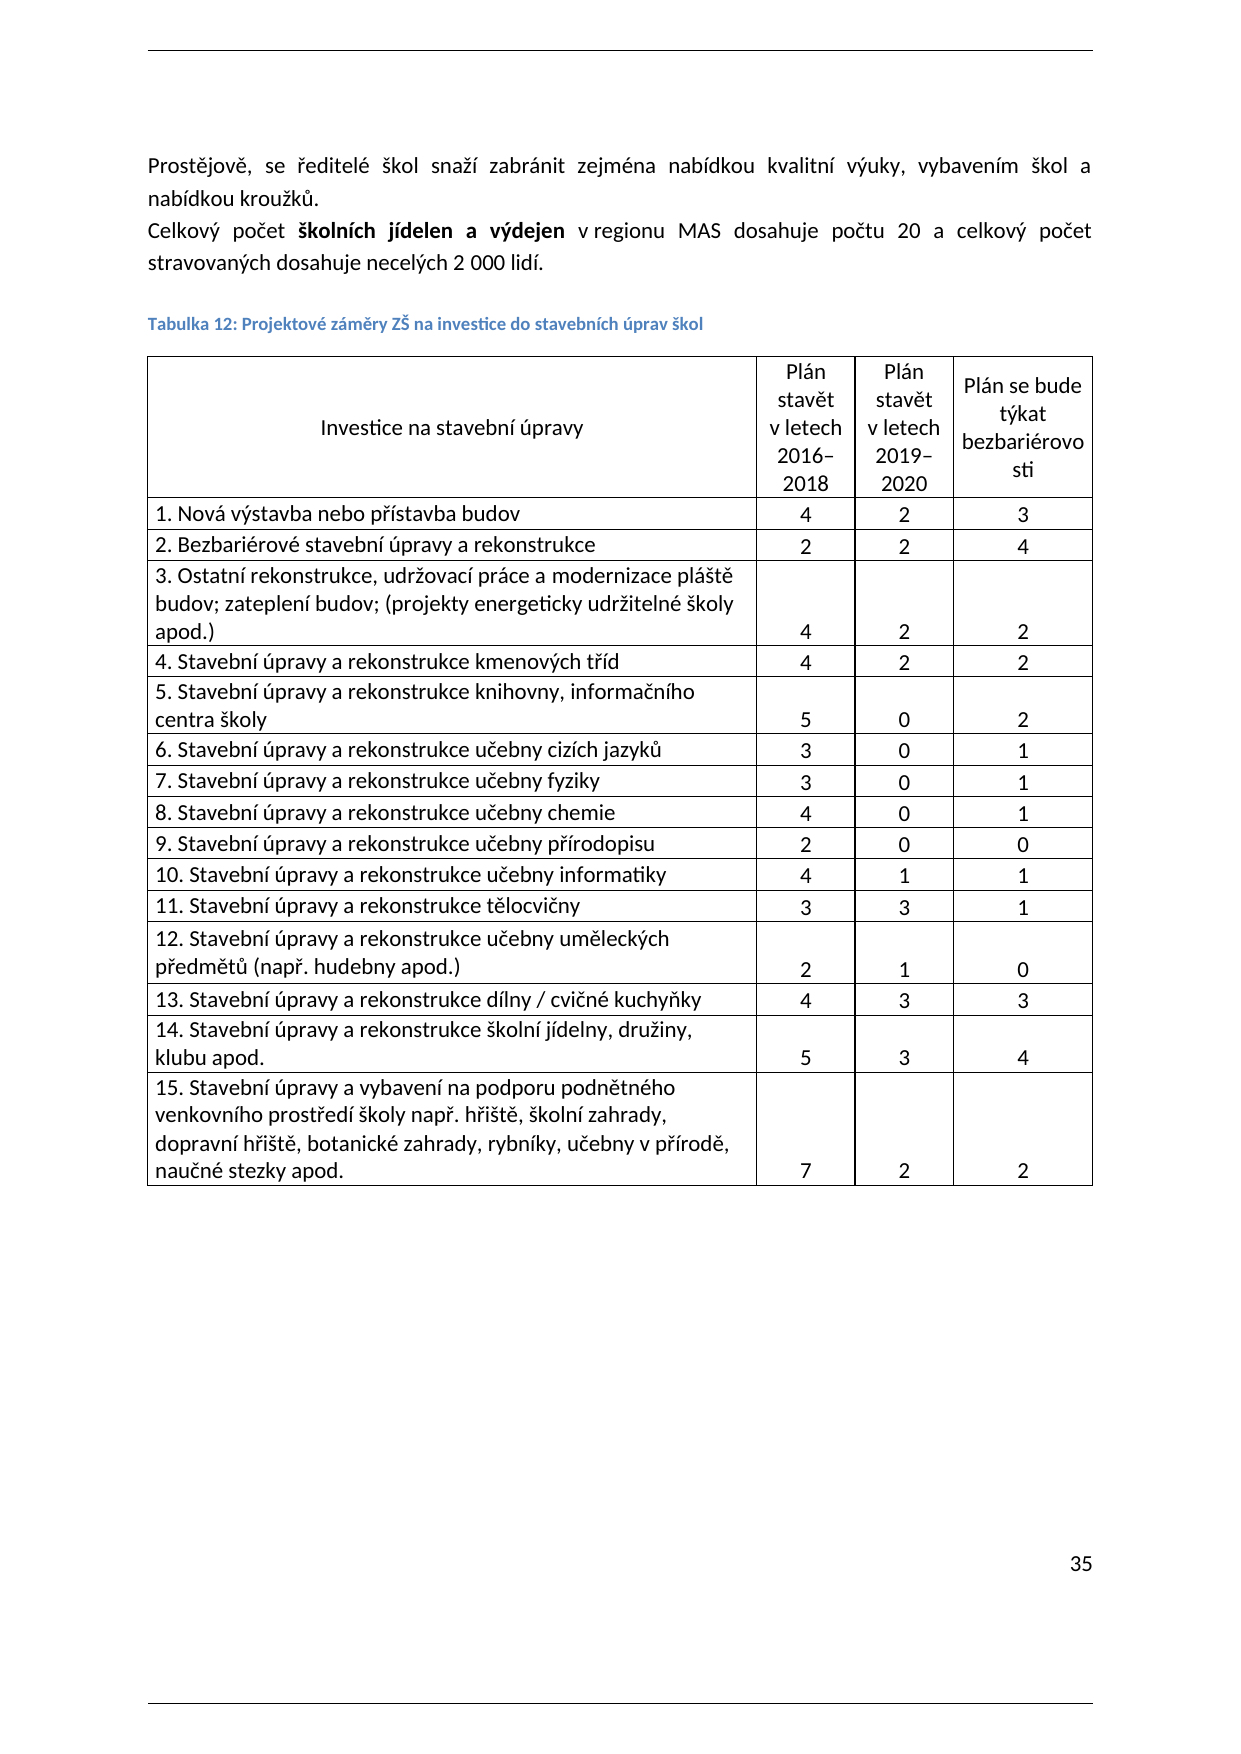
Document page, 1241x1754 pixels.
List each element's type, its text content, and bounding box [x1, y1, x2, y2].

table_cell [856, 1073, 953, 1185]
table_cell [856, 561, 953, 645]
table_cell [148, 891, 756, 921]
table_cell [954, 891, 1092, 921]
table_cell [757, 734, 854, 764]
text Tabulka 12: Projektové záměry ZŠ na investice do stavebních úprav škol [148, 312, 1093, 335]
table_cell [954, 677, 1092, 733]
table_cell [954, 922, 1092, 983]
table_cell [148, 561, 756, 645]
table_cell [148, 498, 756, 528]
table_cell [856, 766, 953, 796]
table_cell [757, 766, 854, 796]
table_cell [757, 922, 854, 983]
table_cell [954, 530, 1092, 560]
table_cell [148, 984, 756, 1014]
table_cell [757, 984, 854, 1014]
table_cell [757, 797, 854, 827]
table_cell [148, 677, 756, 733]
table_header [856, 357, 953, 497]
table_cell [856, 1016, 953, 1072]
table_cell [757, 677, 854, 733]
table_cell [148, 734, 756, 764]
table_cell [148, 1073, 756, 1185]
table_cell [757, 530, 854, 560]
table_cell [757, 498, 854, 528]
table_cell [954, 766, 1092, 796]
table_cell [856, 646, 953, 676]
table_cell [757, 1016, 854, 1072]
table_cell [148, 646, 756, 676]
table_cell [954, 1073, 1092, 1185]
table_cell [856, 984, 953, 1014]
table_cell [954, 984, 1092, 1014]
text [148, 151, 1093, 212]
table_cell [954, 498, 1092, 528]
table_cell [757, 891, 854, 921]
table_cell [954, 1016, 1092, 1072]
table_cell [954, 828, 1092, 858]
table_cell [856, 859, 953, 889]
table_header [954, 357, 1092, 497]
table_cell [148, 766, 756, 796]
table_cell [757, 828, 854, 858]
text Celkový počet školních jídelen a výdejen v regionu MAS dosahuje počtu 20 a celkový počet stravovaných dosahuje necelých 2 000 lidí. [148, 216, 1093, 276]
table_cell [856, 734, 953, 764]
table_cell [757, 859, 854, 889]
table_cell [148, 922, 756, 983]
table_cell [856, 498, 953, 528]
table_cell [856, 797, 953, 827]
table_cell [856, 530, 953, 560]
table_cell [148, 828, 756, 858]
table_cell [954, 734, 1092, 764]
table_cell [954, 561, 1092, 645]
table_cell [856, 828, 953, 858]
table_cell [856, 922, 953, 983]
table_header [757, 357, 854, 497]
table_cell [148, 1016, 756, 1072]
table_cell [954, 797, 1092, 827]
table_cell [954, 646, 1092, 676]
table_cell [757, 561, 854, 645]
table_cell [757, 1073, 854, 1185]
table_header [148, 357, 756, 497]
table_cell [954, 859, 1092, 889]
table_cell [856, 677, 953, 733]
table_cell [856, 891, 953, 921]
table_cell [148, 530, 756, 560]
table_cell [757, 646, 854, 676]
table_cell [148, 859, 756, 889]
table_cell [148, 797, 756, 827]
